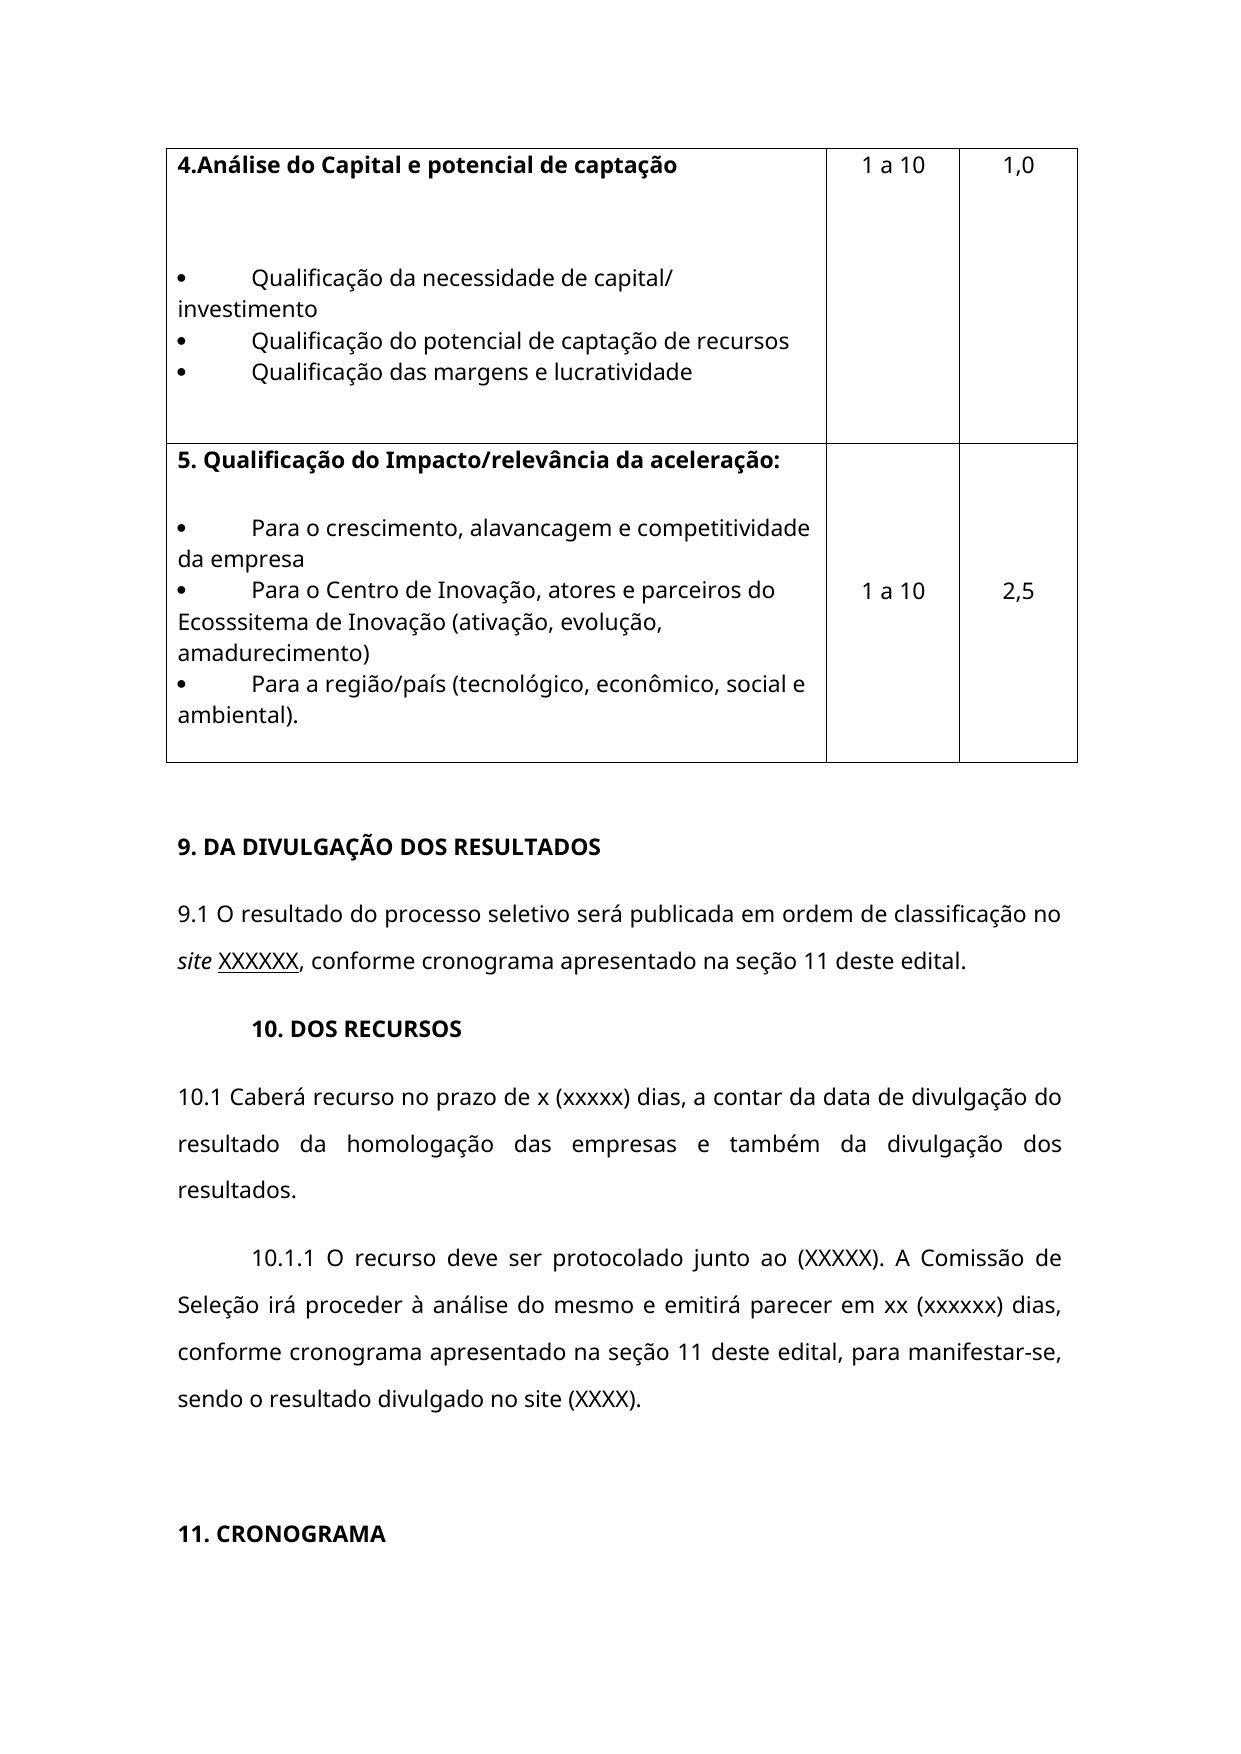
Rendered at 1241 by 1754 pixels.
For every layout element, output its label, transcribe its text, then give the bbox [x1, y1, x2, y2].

table_cell 4.Análise do Capital e potencial de captação Qualificação da necessidade de capital/ investimento Qualificação do potencial de captação de recursos Qualificação das margens e lucratividade [167, 149, 826, 443]
text 10.1 Caberá recurso no prazo de x (xxxxx) dias, a contar da data de divulgação do resultado da homologação das empresas e também da divulgação dos resultados. [177, 1081, 1063, 1206]
text 9. DA DIVULGAÇÃO DOS RESULTADOS [177, 831, 1063, 862]
table_cell 1 a 10 [827, 444, 959, 762]
table_cell 2,5 [960, 444, 1077, 762]
table_cell 1,0 [960, 149, 1077, 443]
text 9.1 O resultado do processo seletivo será publicada em ordem de classificação no site XXXXXX, conforme cronograma apresentado na seção 11 deste edital. [177, 898, 1063, 976]
table_cell 5. Qualificação do Impacto/relevância da aceleração: Para o crescimento, alavancagem e competitividade da empresa Para o Centro de Inovação, atores e parceiros do Ecosssitema de Inovação (ativação, evolução, amadurecimento) Para a região/país (tecnológico, econômico, social e ambiental). [167, 444, 826, 762]
text 11. CRONOGRAMA [177, 1518, 1063, 1549]
text 10. DOS RECURSOS [177, 1013, 1063, 1044]
table_cell 1 a 10 [827, 149, 959, 443]
text 10.1.1 O recurso deve ser protocolado junto ao (XXXXX). A Comissão de Seleção irá proceder à análise do mesmo e emitirá parecer em xx (xxxxxx) dias, conforme cronograma apresentado na seção 11 deste edital, para manifestar-se, sendo o resultado divulgado no site (XXXX). [177, 1242, 1063, 1414]
